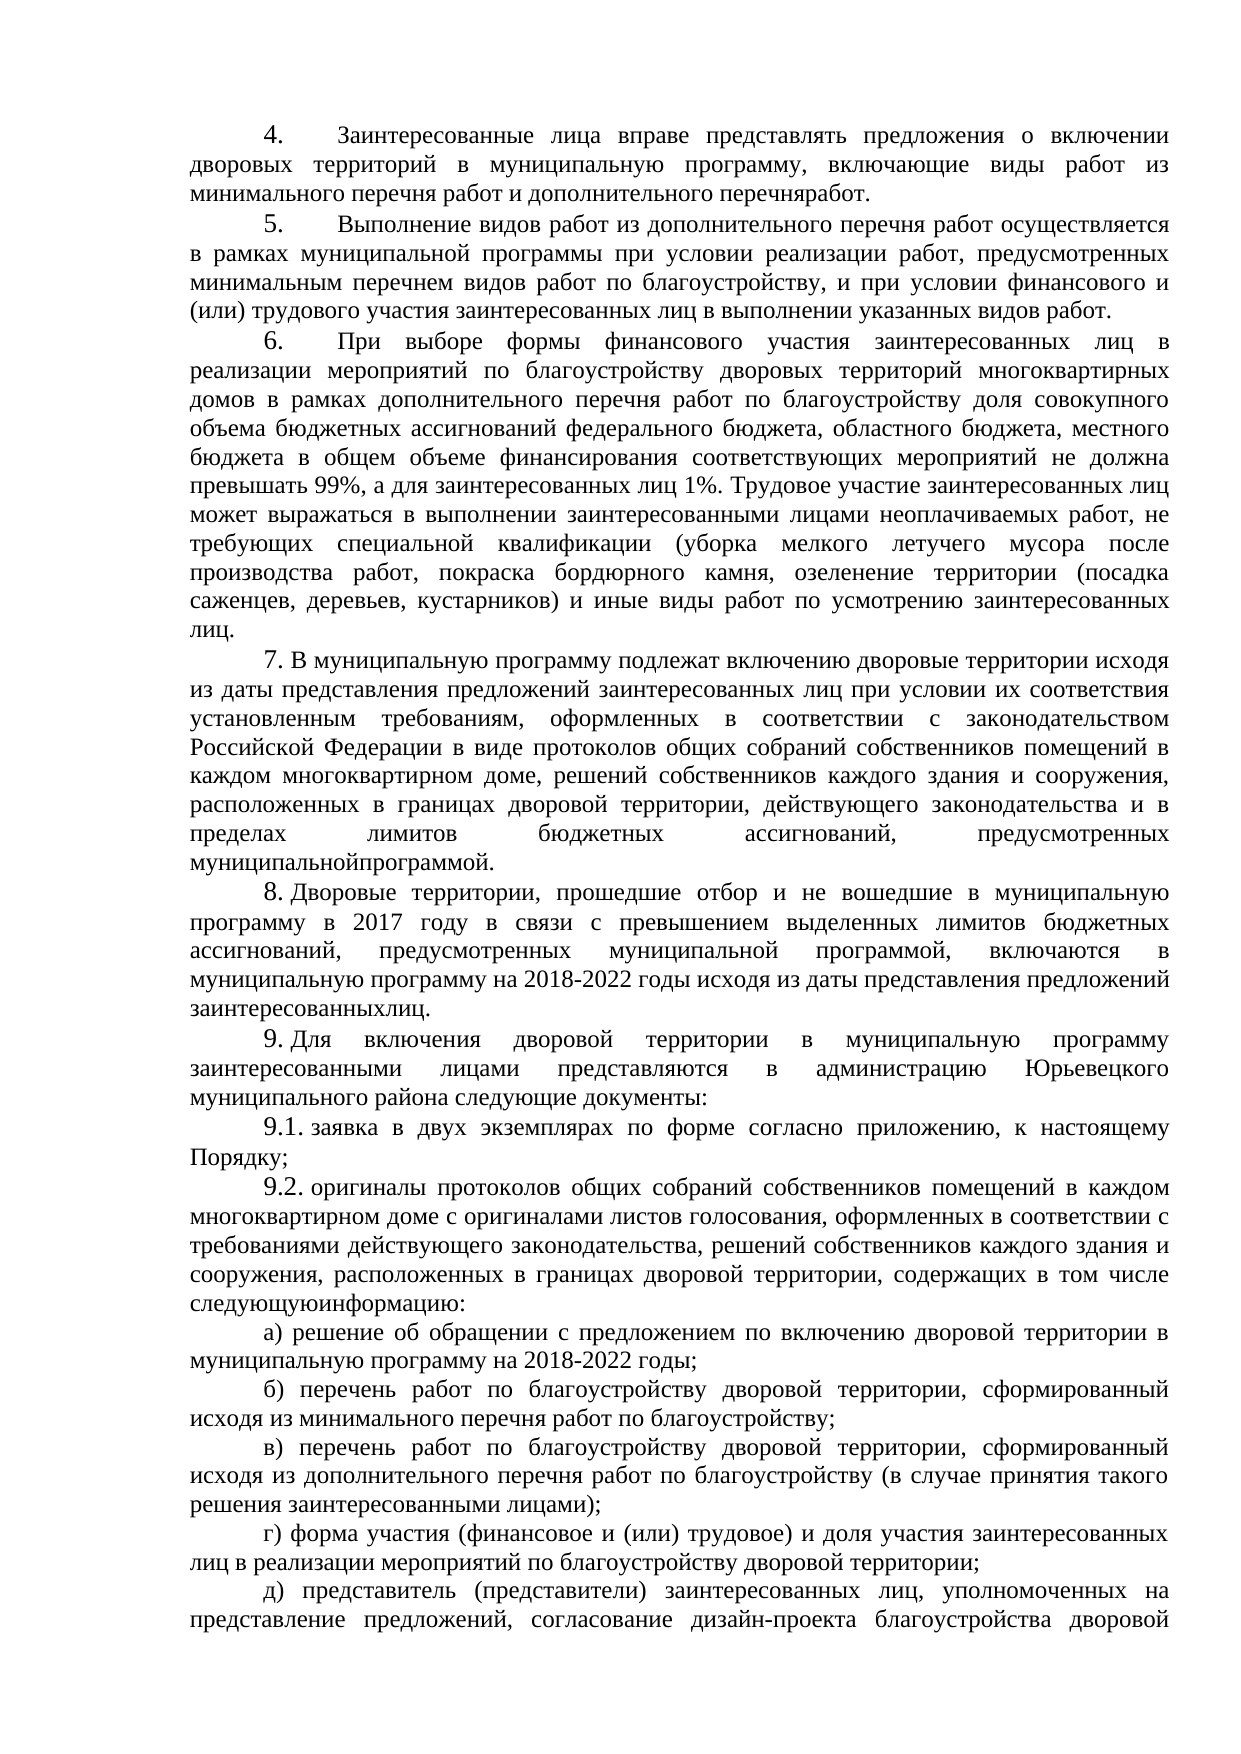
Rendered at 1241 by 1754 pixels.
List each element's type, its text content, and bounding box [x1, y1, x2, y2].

list В муниципальную программу подлежат включению дворовые территории исходя из даты представления предложений заинтересованных лиц при условии их соответствия установленным требованиям, оформленных в соответствии с законодательством Российской Федерации в виде протоколов общих собраний собственников помещений в каждом многоквартирном доме, решений собственников каждого здания и сооружения, расположенных в границах дворовой территории, действующего законодательства и в пределах лимитов бюджетных ассигнований, предусмотренных муниципальнойпрограммой. [189, 643, 1170, 876]
list Для включения дворовой территории в муниципальную программу заинтересованными лицами представляются в администрацию Юрьевецкого муниципального района следующие документы: [189, 1022, 1170, 1110]
text а) решение об обращении с предложением по включению дворовой территории в муниципальную программу на 2018-2022 годы; [189, 1317, 1170, 1374]
text в) перечень работ по благоустройству дворовой территории, сформированный исходя из дополнительного перечня работ по благоустройству (в случае принятия такого решения заинтересованными лицами); [189, 1432, 1169, 1518]
list заявка в двух экземплярах по форме согласно приложению, к настоящему Порядку; [189, 1110, 1170, 1170]
list Дворовые территории, прошедшие отбор и не вошедшие в муниципальную программу в 2017 году в связи с превышением выделенных лимитов бюджетных ассигнований, предусмотренных муниципальной программой, включаются в муниципальную программу на 2018-2022 годы исходя из даты представления предложений заинтересованныхлиц. [189, 876, 1170, 1022]
text г) форма участия (финансовое и (или) трудовое) и доля участия заинтересованных лиц в реализации мероприятий по благоустройству дворовой территории; [189, 1518, 1169, 1575]
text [189, 1575, 1170, 1633]
list При выборе формы финансового участия заинтересованных лиц в реализации мероприятий по благоустройству дворовых территорий многоквартирных домов в рамках дополнительного перечня работ по благоустройству доля совокупного объема бюджетных ассигнований федерального бюджета, областного бюджета, местного бюджета в общем объеме финансирования соответствующих мероприятий не должна превышать 99%, а для заинтересованных лиц 1%. Трудовое участие заинтересованных лиц может выражаться в выполнении заинтересованными лицами неоплачиваемых работ, не требующих специальной квалификации (уборка мелкого летучего мусора после производства работ, покраска бордюрного камня, озеленение территории (посадка саженцев, деревьев, кустарников) и иные виды работ по усмотрению заинтересованных лиц. [189, 324, 1170, 643]
list Заинтересованные лица вправе представлять предложения о включении дворовых территорий в муниципальную программу, включающие виды работ из минимального перечня работ и дополнительного перечняработ. [189, 118, 1170, 207]
text б) перечень работ по благоустройству дворовой территории, сформированный исходя из минимального перечня работ по благоустройству; [189, 1374, 1170, 1432]
list оригиналы протоколов общих собраний собственников помещений в каждом многоквартирном доме с оригиналами листов голосования, оформленных в соответствии с требованиями действующего законодательства, решений собственников каждого здания и сооружения, расположенных в границах дворовой территории, содержащих в том числе следующуюинформацию: [189, 1170, 1170, 1316]
list Выполнение видов работ из дополнительного перечня работ осуществляется в рамках муниципальной программы при условии реализации работ, предусмотренных минимальным перечнем видов работ по благоустройству, и при условии финансового и (или) трудового участия заинтересованных лиц в выполнении указанных видов работ. [189, 207, 1170, 324]
